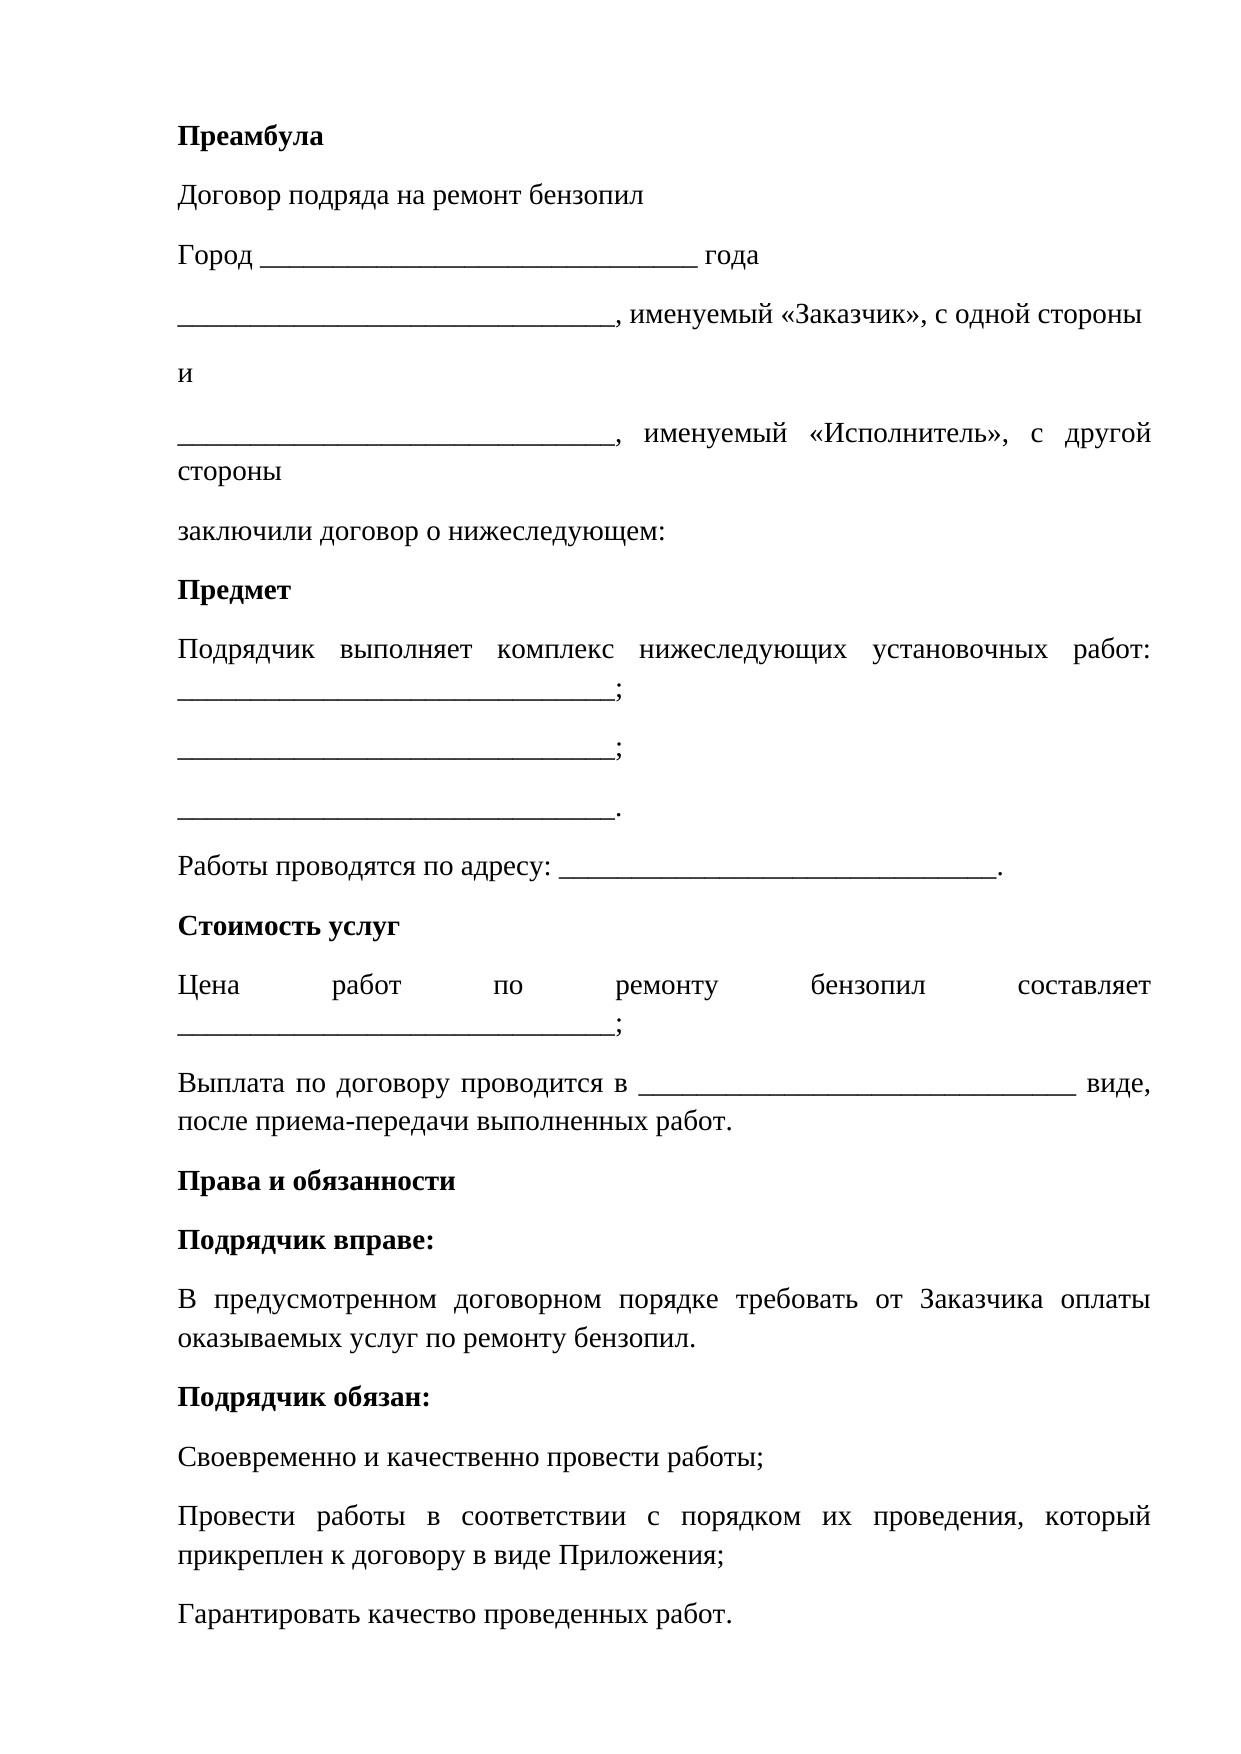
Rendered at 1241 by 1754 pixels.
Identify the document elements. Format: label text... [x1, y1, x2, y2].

text Город ______________________________ года [177, 237, 1152, 270]
text Своевременно и качественно провести работы; [177, 1439, 1152, 1472]
text Работы проводятся по адресу: ______________________________. [177, 848, 1152, 882]
text ______________________________, именуемый «Заказчик», с одной стороны [177, 296, 1152, 330]
text Преамбула [177, 118, 1152, 152]
text Гарантировать качество проведенных работ. [177, 1596, 1152, 1630]
text Цена работ по ремонту бензопил составляет ______________________________; [177, 967, 1152, 1039]
text Выплата по договору проводится в ______________________________ виде, после приема-передачи выполненных работ. [177, 1065, 1152, 1137]
text Подрядчик вправе: [177, 1222, 1152, 1256]
text Подрядчик обязан: [177, 1379, 1152, 1413]
text заключили договор о нижеследующем: [177, 513, 1152, 546]
text ______________________________. [177, 789, 1152, 822]
text Права и обязанности [177, 1163, 1152, 1196]
text Провести работы в соответствии с порядком их проведения, который прикреплен к договору в виде Приложения; [177, 1498, 1152, 1570]
text ______________________________, именуемый «Исполнитель», с другой стороны [177, 415, 1152, 487]
text Подрядчик выполняет комплекс нижеследующих установочных работ: ______________________________; [177, 632, 1152, 704]
text и [177, 356, 1152, 389]
text ______________________________; [177, 729, 1152, 763]
text Предмет [177, 572, 1152, 606]
text Договор подряда на ремонт бензопил [177, 177, 1152, 211]
text В предусмотренном договорном порядке требовать от Заказчика оплаты оказываемых услуг по ремонту бензопил. [177, 1282, 1152, 1354]
text Стоимость услуг [177, 908, 1152, 941]
